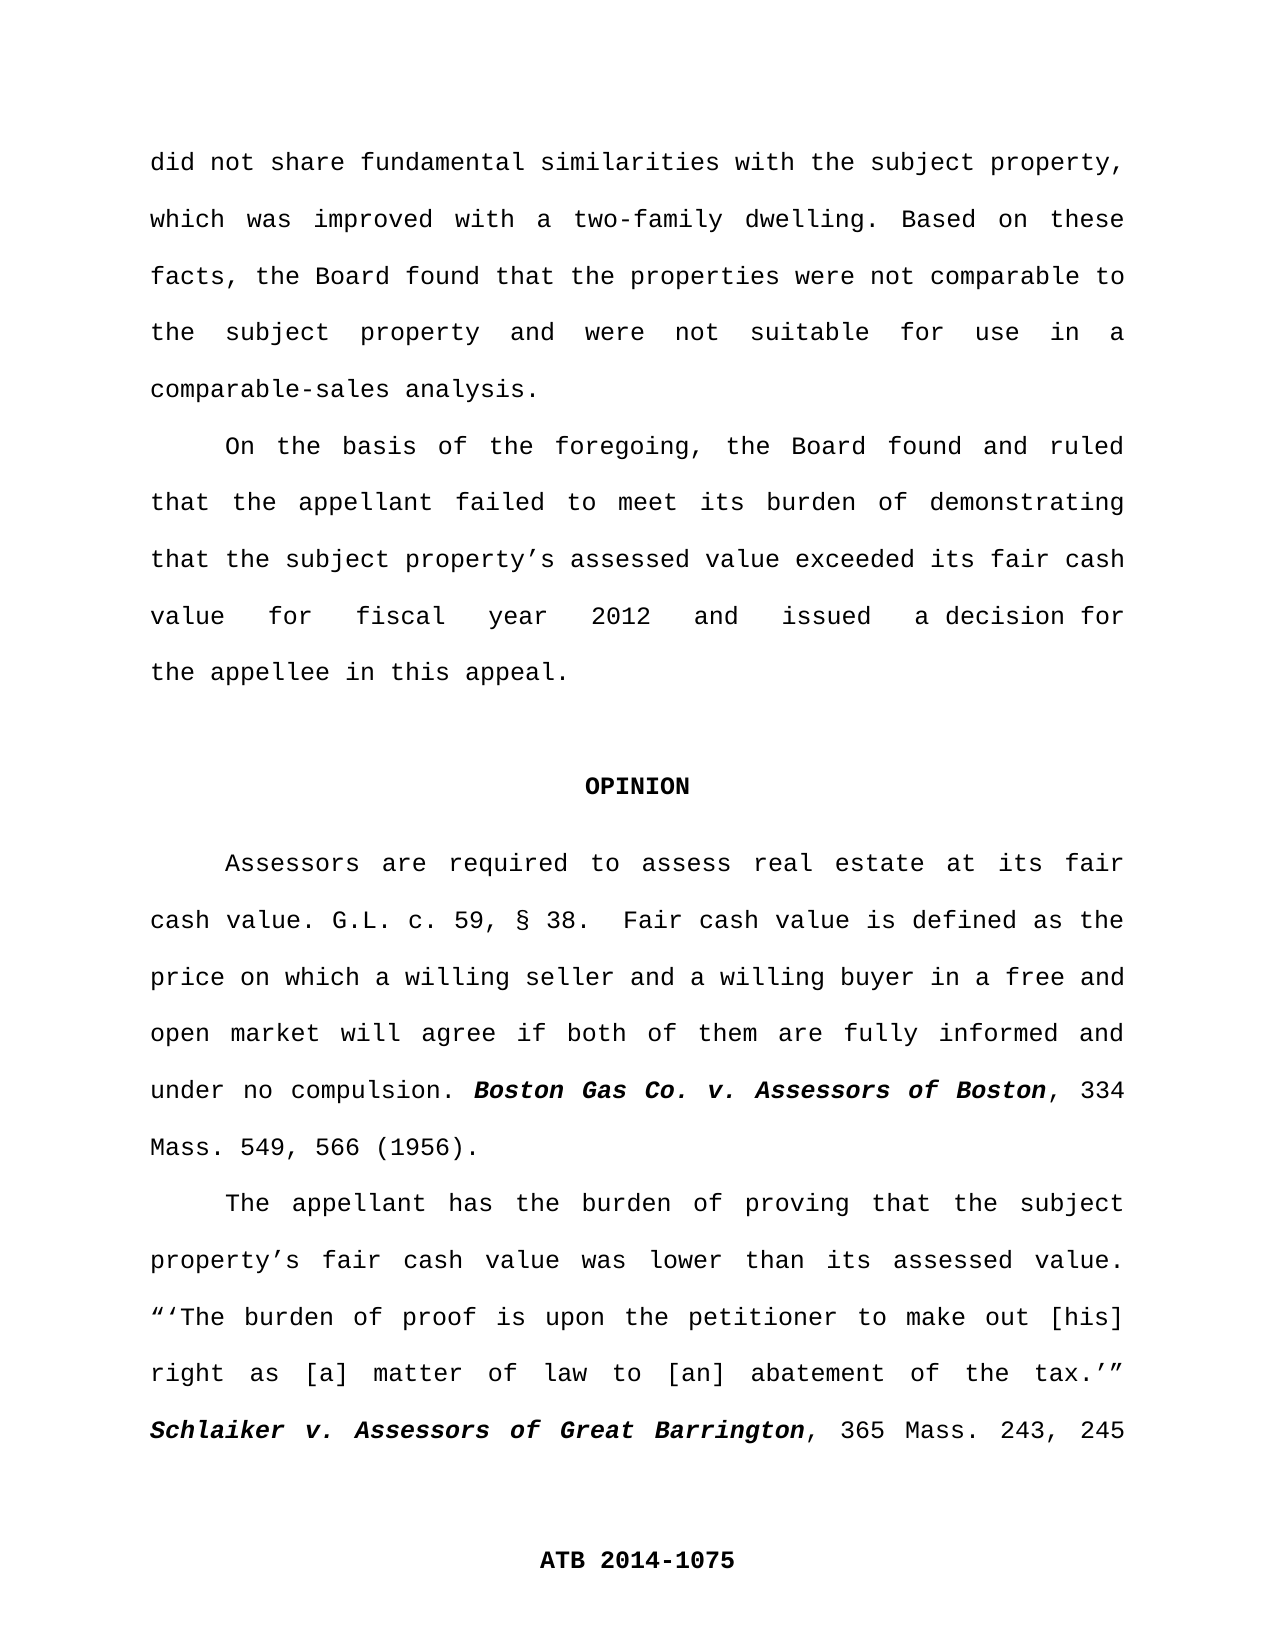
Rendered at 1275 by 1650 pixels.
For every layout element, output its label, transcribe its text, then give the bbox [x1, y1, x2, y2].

text Assessors are required to assess real estate at its fair cash value. G.L. c. 59, § 38. Fair cash value is defined as the price on which a willing seller and a willing buyer in a free and open market will agree if both of them are fully informed and under no compulsion. Boston Gas Co. v. Assessors of Boston, 334 Mass. 549, 566 (1956). [150, 851, 1125, 1162]
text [150, 1191, 1125, 1446]
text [150, 150, 1125, 405]
text OPINION [150, 773, 1125, 802]
text On the basis of the foregoing, the Board found and ruled that the appellant failed to meet its burden of demonstrating that the subject property’s assessed value exceeded its fair cash value for fiscal year 2012 and issued a decision for the appellee in this appeal. [150, 433, 1125, 688]
